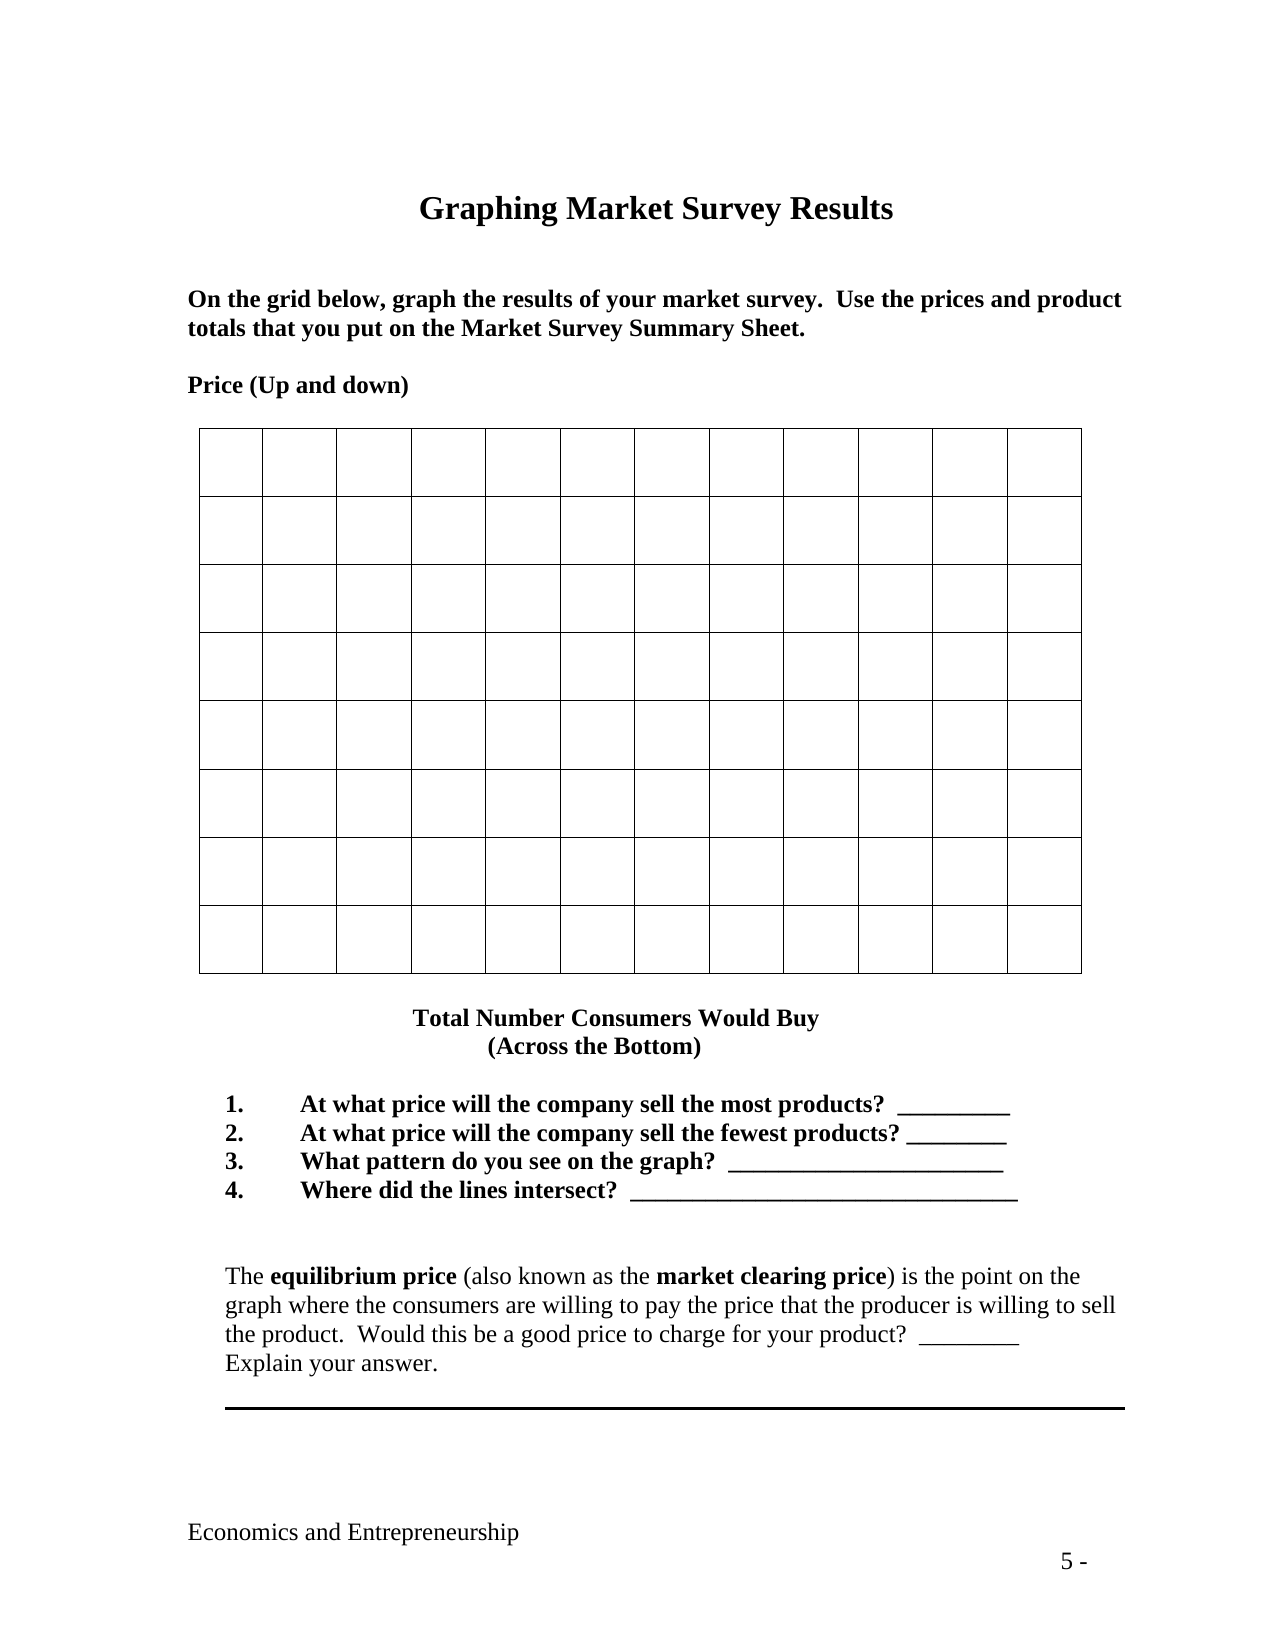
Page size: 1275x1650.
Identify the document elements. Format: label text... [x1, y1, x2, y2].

table_cell [200, 497, 262, 564]
table_cell [784, 633, 858, 700]
table_cell [1008, 838, 1081, 905]
table_cell [412, 633, 485, 700]
table_header [486, 429, 560, 496]
table_header [784, 429, 858, 496]
table_cell [710, 565, 783, 632]
text Total Number Consumers Would Buy [187, 1003, 1125, 1031]
table_cell [710, 770, 783, 837]
table_header [710, 429, 783, 496]
table_cell [1008, 906, 1081, 973]
table_cell [263, 565, 336, 632]
table_cell [1008, 565, 1081, 632]
table_cell [933, 633, 1007, 700]
table_cell [710, 838, 783, 905]
list At what price will the company sell the most products? _________ [225, 1089, 1125, 1118]
table_cell [200, 770, 262, 837]
table_cell [486, 565, 560, 632]
table_header [263, 429, 336, 496]
table_cell [635, 906, 709, 973]
table_header [1008, 429, 1081, 496]
table_cell [710, 906, 783, 973]
table_cell [784, 701, 858, 768]
table_cell [200, 565, 262, 632]
list At what price will the company sell the fewest products? ________ [225, 1118, 1125, 1146]
table_cell [561, 565, 634, 632]
table_cell [561, 906, 634, 973]
table_header [337, 429, 411, 496]
table_cell [635, 770, 709, 837]
table_cell [1008, 701, 1081, 768]
table_cell [859, 497, 932, 564]
table_cell [784, 565, 858, 632]
table_cell [859, 565, 932, 632]
text (Across the Bottom) [187, 1031, 1125, 1060]
table_cell [561, 770, 634, 837]
table_cell [635, 838, 709, 905]
text The equilibrium price (also known as the market clearing price) is the point on the graph where the consumers are willing to pay the price that the producer is willing to sell the product. Would this be a good price to charge for your product? ________ [225, 1261, 1125, 1348]
table_header [412, 429, 485, 496]
table_cell [859, 633, 932, 700]
table_cell [710, 633, 783, 700]
table_cell [337, 701, 411, 768]
table_cell [263, 838, 336, 905]
table_cell [337, 497, 411, 564]
table_cell [200, 701, 262, 768]
table_cell [412, 906, 485, 973]
table_cell [486, 838, 560, 905]
table_cell [859, 701, 932, 768]
table_cell [933, 565, 1007, 632]
table_cell [263, 770, 336, 837]
table_header [859, 429, 932, 496]
table_cell [263, 633, 336, 700]
table_cell [337, 906, 411, 973]
table_cell [784, 497, 858, 564]
text On the grid below, graph the results of your market survey. Use the prices and product totals that you put on the Market Survey Summary Sheet. [187, 284, 1125, 342]
list Where did the lines intersect? _______________________________ [225, 1175, 1125, 1204]
table_cell [412, 565, 485, 632]
text Price (Up and down) [187, 370, 1125, 399]
table_cell [486, 770, 560, 837]
table_cell [412, 770, 485, 837]
table_cell [635, 701, 709, 768]
table_cell [486, 701, 560, 768]
table_cell [859, 838, 932, 905]
text Explain your answer. [225, 1348, 1125, 1376]
table_header [561, 429, 634, 496]
table_cell [561, 838, 634, 905]
text Graphing Market Survey Results [187, 188, 1125, 227]
table_cell [263, 906, 336, 973]
table_cell [635, 497, 709, 564]
table_cell [933, 770, 1007, 837]
table_cell [337, 770, 411, 837]
table_cell [635, 633, 709, 700]
table_cell [933, 701, 1007, 768]
table_cell [1008, 770, 1081, 837]
table_cell [486, 906, 560, 973]
table_cell [561, 633, 634, 700]
table_cell [561, 497, 634, 564]
list What pattern do you see on the graph? ______________________ [225, 1146, 1125, 1175]
table_cell [1008, 497, 1081, 564]
table_cell [337, 838, 411, 905]
table_cell [859, 906, 932, 973]
table_cell [486, 633, 560, 700]
table_cell [561, 701, 634, 768]
table_cell [784, 770, 858, 837]
table_cell [859, 770, 932, 837]
table_cell [784, 838, 858, 905]
table_cell [933, 497, 1007, 564]
table_cell [412, 701, 485, 768]
table_cell [412, 497, 485, 564]
table_cell [337, 565, 411, 632]
table_cell [412, 838, 485, 905]
table_cell [933, 838, 1007, 905]
table_cell [337, 633, 411, 700]
table_cell [263, 701, 336, 768]
table_cell [486, 497, 560, 564]
table_header [200, 429, 262, 496]
table_cell [710, 497, 783, 564]
table_cell [710, 701, 783, 768]
table_header [635, 429, 709, 496]
table_cell [200, 906, 262, 973]
table_cell [200, 838, 262, 905]
table_cell [784, 906, 858, 973]
table_cell [263, 497, 336, 564]
table_header [933, 429, 1007, 496]
table_cell [200, 633, 262, 700]
table_cell [635, 565, 709, 632]
table_cell [933, 906, 1007, 973]
table_cell [1008, 633, 1081, 700]
